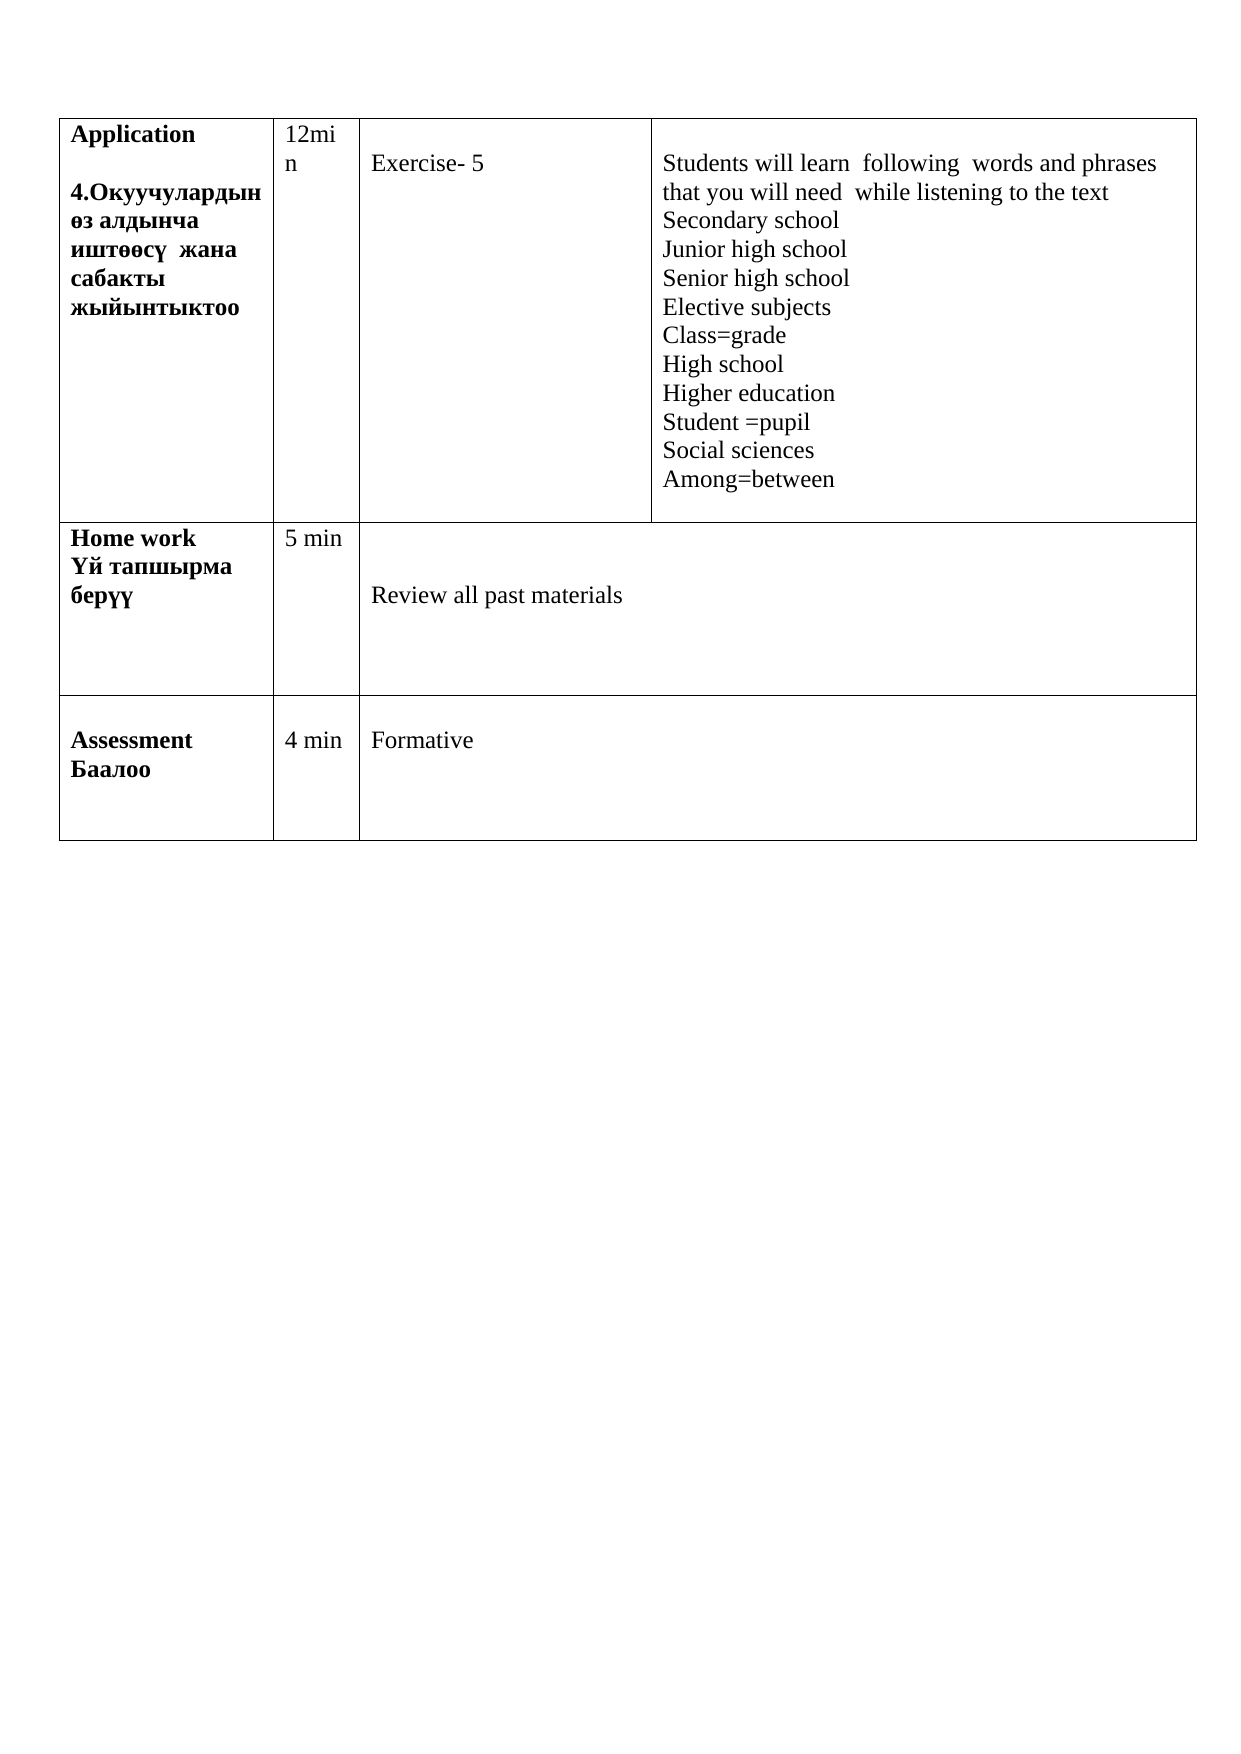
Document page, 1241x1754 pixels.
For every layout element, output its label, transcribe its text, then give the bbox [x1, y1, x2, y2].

table_cell Assessment Баалоо [60, 696, 273, 840]
table_cell 5 min [274, 523, 359, 695]
table_cell Application 4.Окуучулардын өз алдынча иштөөсү жана сабакты жыйынтыктоо [60, 119, 273, 522]
table_cell 4 min [274, 696, 359, 840]
table_cell Formative [360, 696, 1196, 840]
table_cell 12min [274, 119, 359, 522]
table_cell Students will learn following words and phrases that you will need while listening to the text Secondary school Junior high school Senior high school Elective subjects Class=grade High school Higher education Student =pupil Social sciences Among=between [652, 119, 1196, 522]
table_cell Exercise- 5 [360, 119, 651, 522]
table_cell Review all past materials [360, 523, 1196, 695]
table_cell Home work Үй тапшырма берүү [60, 523, 273, 695]
